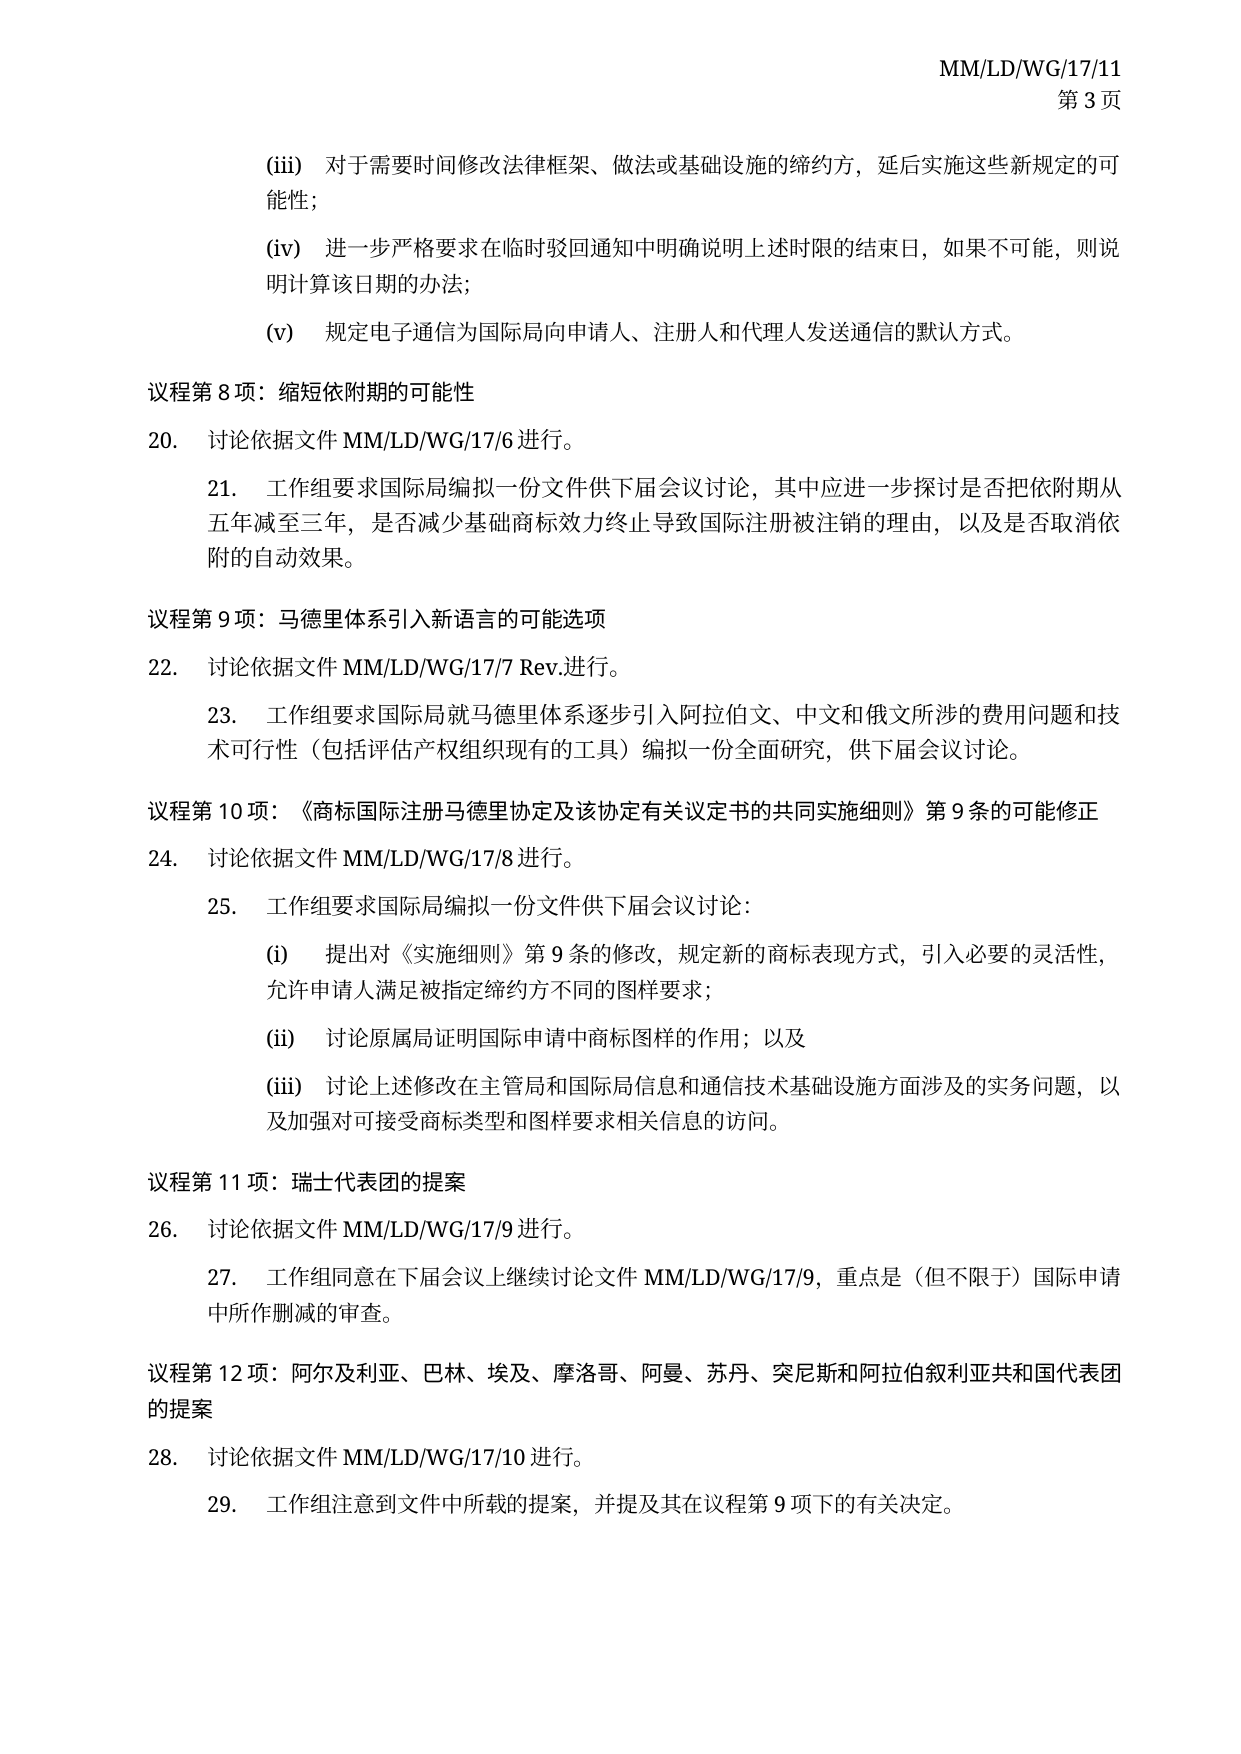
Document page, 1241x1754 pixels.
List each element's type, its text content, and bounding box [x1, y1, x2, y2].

list 讨论依据文件MM/LD/WG/17/10进行。 [148, 1436, 1122, 1471]
list 讨论原属局证明国际申请中商标图样的作用；以及 [266, 1017, 1122, 1053]
list 讨论上述修改在主管局和国际局信息和通信技术基础设施方面涉及的实务问题，以及加强对可接受商标类型和图样要求相关信息的访问。 [266, 1065, 1122, 1136]
list 讨论依据文件MM/LD/WG/17/6进行。 [148, 419, 1122, 455]
list 对于需要时间修改法律框架、做法或基础设施的缔约方，延后实施这些新规定的可能性； [266, 144, 1122, 215]
list 工作组要求国际局编拟一份文件供下届会议讨论，其中应进一步探讨是否把依附期从五年减至三年，是否减少基础商标效力终止导致国际注册被注销的理由，以及是否取消依附的自动效果。 [207, 467, 1122, 573]
subtitle 议程第8项：缩短依附期的可能性 [148, 371, 1122, 407]
list 工作组注意到文件中所载的提案，并提及其在议程第9项下的有关决定。 [207, 1484, 1122, 1519]
list 讨论依据文件MM/LD/WG/17/7 Rev.进行。 [148, 646, 1122, 682]
subtitle 议程第10项：《商标国际注册马德里协定及该协定有关议定书的共同实施细则》第9条的可能修正 [148, 790, 1122, 826]
subtitle 议程第9项：马德里体系引入新语言的可能选项 [148, 598, 1122, 634]
list 提出对《实施细则》第9条的修改，规定新的商标表现方式，引入必要的灵活性，允许申请人满足被指定缔约方不同的图样要求； [266, 934, 1122, 1005]
list 讨论依据文件MM/LD/WG/17/9进行。 [148, 1209, 1122, 1244]
list 进一步严格要求在临时驳回通知中明确说明上述时限的结束日，如果不可能，则说明计算该日期的办法； [266, 228, 1122, 298]
subtitle 议程第11项：瑞士代表团的提案 [148, 1161, 1122, 1196]
list 讨论依据文件MM/LD/WG/17/8进行。 [148, 838, 1122, 873]
list 工作组同意在下届会议上继续讨论文件MM/LD/WG/17/9，重点是（但不限于）国际申请中所作删减的审查。 [207, 1257, 1122, 1328]
subtitle 议程第12项：阿尔及利亚、巴林、埃及、摩洛哥、阿曼、苏丹、突尼斯和阿拉伯叙利亚共和国代表团的提案 [148, 1353, 1122, 1423]
list 工作组要求国际局就马德里体系逐步引入阿拉伯文、中文和俄文所涉的费用问题和技术可行性（包括评估产权组织现有的工具）编拟一份全面研究，供下届会议讨论。 [207, 694, 1122, 765]
list 规定电子通信为国际局向申请人、注册人和代理人发送通信的默认方式。 [266, 311, 1122, 346]
list 工作组要求国际局编拟一份文件供下届会议讨论： [207, 886, 1122, 921]
